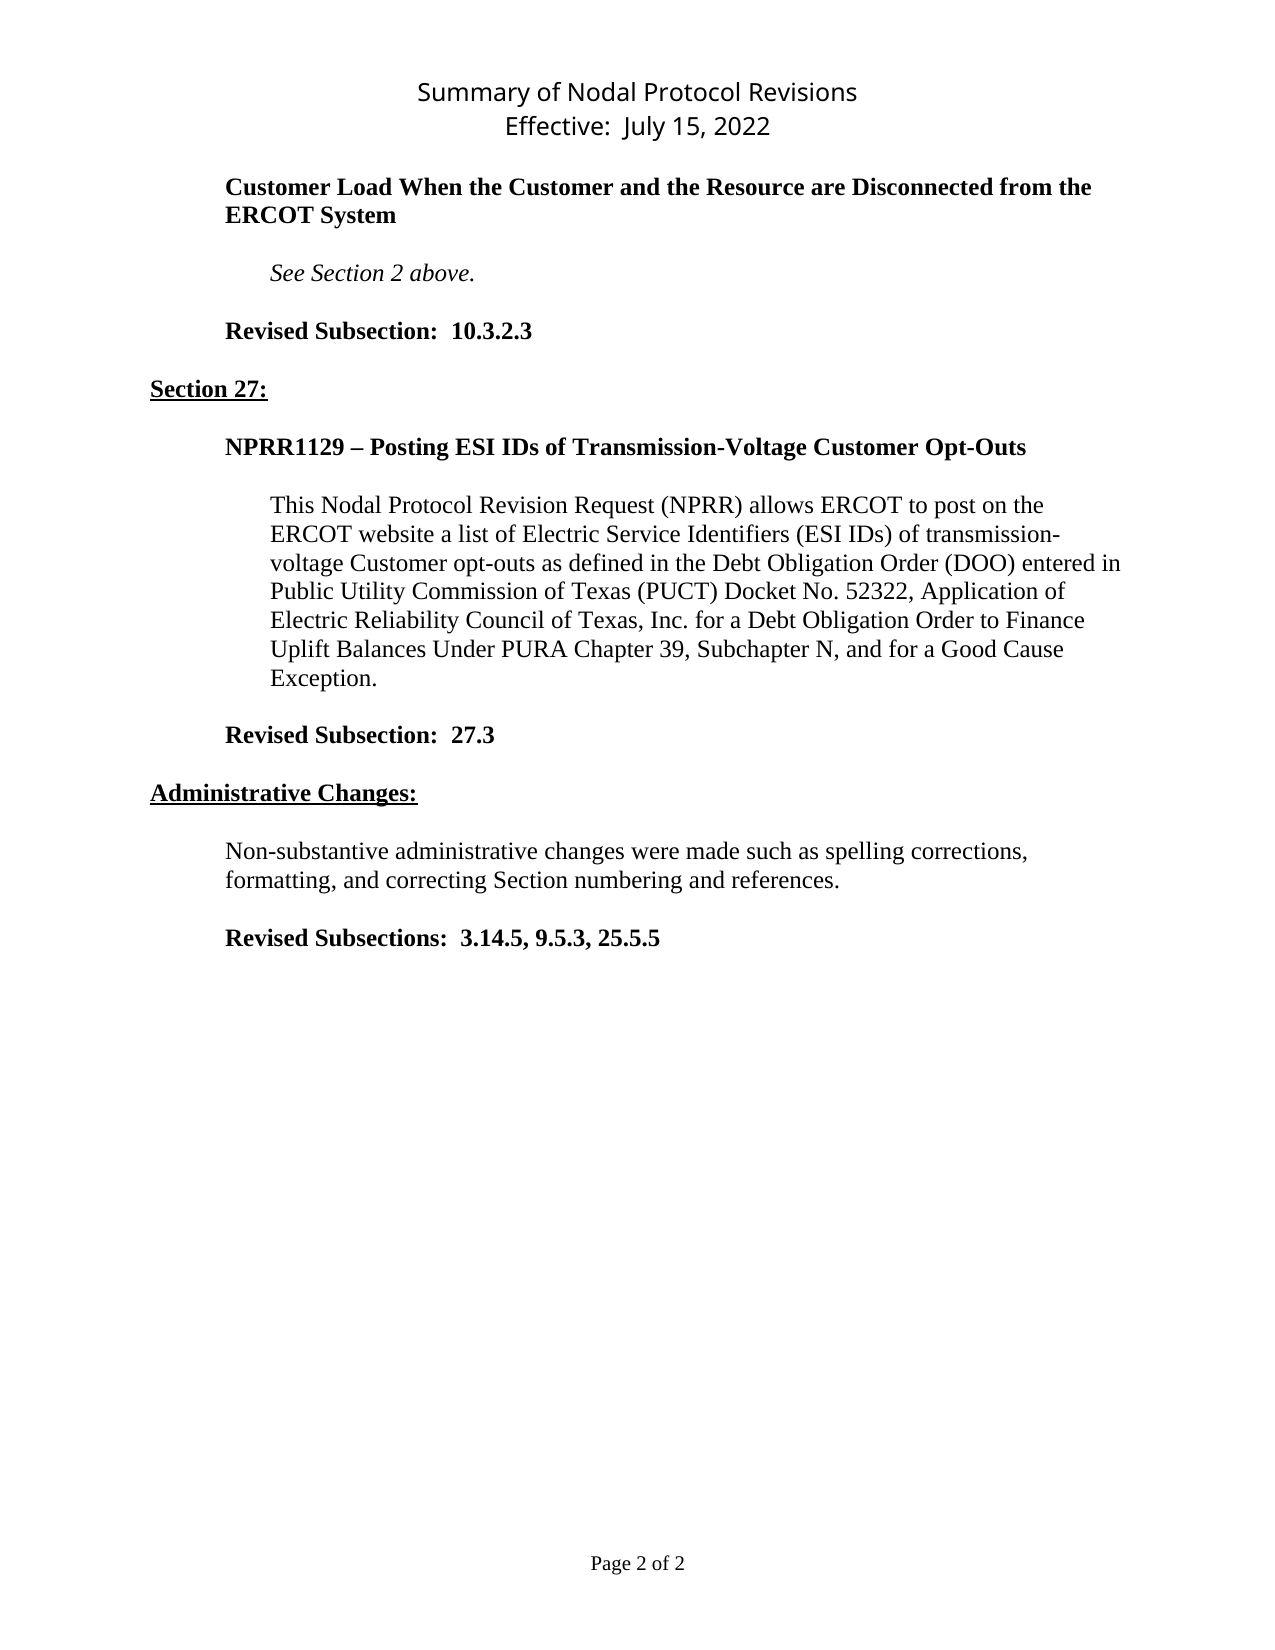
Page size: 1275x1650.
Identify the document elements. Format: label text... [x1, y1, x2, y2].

text Revised Subsections: 3.14.5, 9.5.3, 25.5.5 [225, 923, 1125, 952]
text Administrative Changes: [150, 778, 1125, 807]
text See Section 2 above. [270, 258, 1125, 287]
text Section 27: [150, 374, 1125, 403]
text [225, 172, 1125, 229]
text Revised Subsection: 10.3.2.3 [225, 316, 1125, 345]
text This Nodal Protocol Revision Request (NPRR) allows ERCOT to post on the ERCOT website a list of Electric Service Identifiers (ESI IDs) of transmission-voltage Customer opt-outs as defined in the Debt Obligation Order (DOO) entered in Public Utility Commission of Texas (PUCT) Docket No. 52322, Application of Electric Reliability Council of Texas, Inc. for a Debt Obligation Order to Finance Uplift Balances Under PURA Chapter 39, Subchapter N, and for a Good Cause Exception. [270, 490, 1125, 691]
text NPRR1129 – Posting ESI IDs of Transmission-Voltage Customer Opt-Outs [225, 432, 1125, 461]
text Non-substantive administrative changes were made such as spelling corrections, formatting, and correcting Section numbering and references. [225, 836, 1125, 894]
text Revised Subsection: 27.3 [225, 721, 1125, 749]
